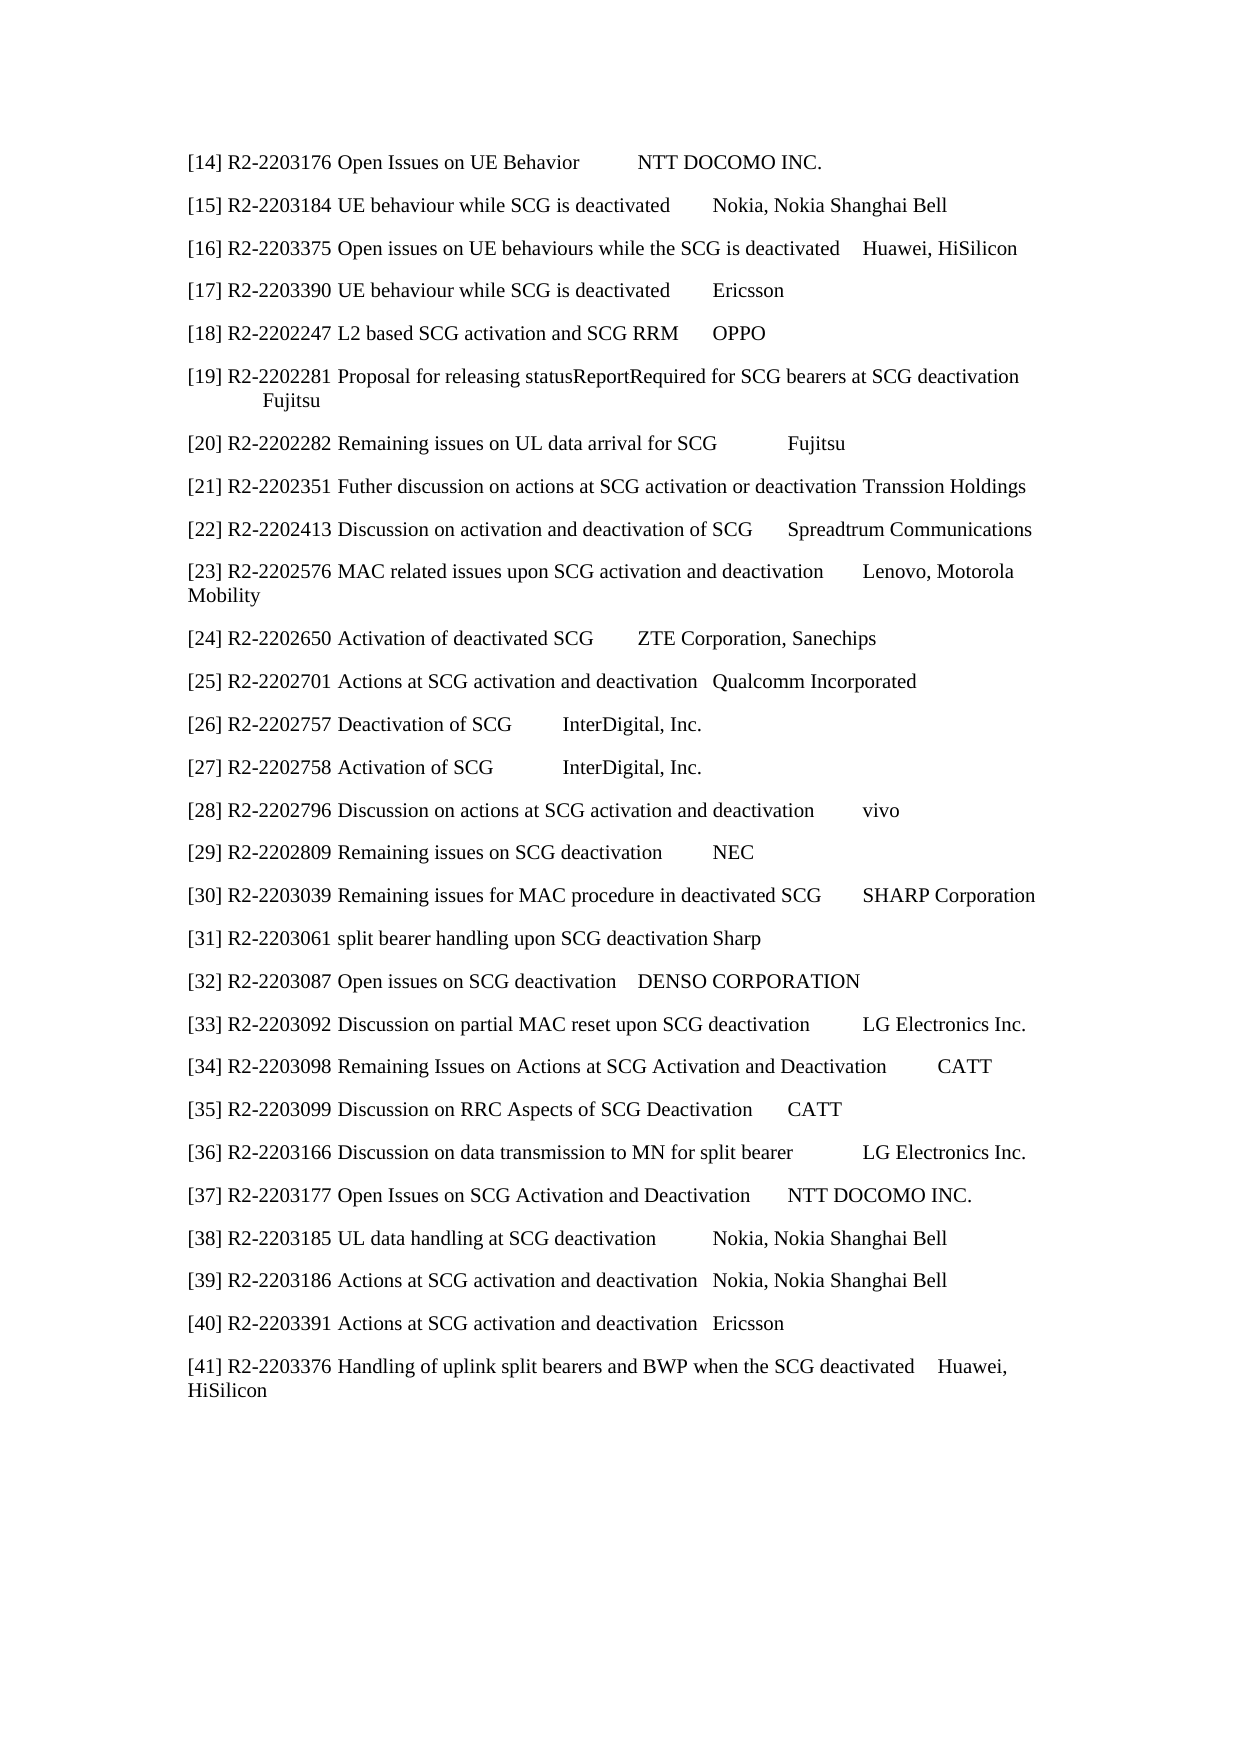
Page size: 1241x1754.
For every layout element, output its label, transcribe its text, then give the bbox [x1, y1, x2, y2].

text [36] R2-2203166 Discussion on data transmission to MN for split bearer LG Electronics Inc. [187, 1140, 1053, 1164]
text [22] R2-2202413 Discussion on activation and deactivation of SCG Spreadtrum Communications [187, 517, 1053, 541]
text [20] R2-2202282 Remaining issues on UL data arrival for SCG Fujitsu [187, 431, 1053, 455]
text [16] R2-2203375 Open issues on UE behaviours while the SCG is deactivated Huawei, HiSilicon [187, 236, 1053, 260]
text [37] R2-2203177 Open Issues on SCG Activation and Deactivation NTT DOCOMO INC. [187, 1183, 1053, 1207]
text [17] R2-2203390 UE behaviour while SCG is deactivated Ericsson [187, 278, 1053, 302]
text [18] R2-2202247 L2 based SCG activation and SCG RRM OPPO [187, 321, 1053, 345]
text [41] R2-2203376 Handling of uplink split bearers and BWP when the SCG deactivated Huawei, HiSilicon [187, 1354, 1053, 1402]
text [38] R2-2203185 UL data handling at SCG deactivation Nokia, Nokia Shanghai Bell [187, 1226, 1053, 1250]
text [28] R2-2202796 Discussion on actions at SCG activation and deactivation vivo [187, 797, 1053, 822]
text [34] R2-2203098 Remaining Issues on Actions at SCG Activation and Deactivation CATT [187, 1054, 1053, 1078]
text [30] R2-2203039 Remaining issues for MAC procedure in deactivated SCG SHARP Corporation [187, 883, 1053, 907]
text [29] R2-2202809 Remaining issues on SCG deactivation NEC [187, 840, 1053, 864]
text [14] R2-2203176 Open Issues on UE Behavior NTT DOCOMO INC. [187, 150, 1053, 174]
text [35] R2-2203099 Discussion on RRC Aspects of SCG Deactivation CATT [187, 1097, 1053, 1121]
text [31] R2-2203061 split bearer handling upon SCG deactivation Sharp [187, 926, 1053, 950]
text [39] R2-2203186 Actions at SCG activation and deactivation Nokia, Nokia Shanghai Bell [187, 1268, 1053, 1292]
text [25] R2-2202701 Actions at SCG activation and deactivation Qualcomm Incorporated [187, 669, 1053, 693]
text [32] R2-2203087 Open issues on SCG deactivation DENSO CORPORATION [187, 969, 1053, 993]
text [23] R2-2202576 MAC related issues upon SCG activation and deactivation Lenovo, Motorola Mobility [187, 559, 1053, 607]
text [21] R2-2202351 Futher discussion on actions at SCG activation or deactivation Transsion Holdings [187, 474, 1053, 498]
text [19] R2-2202281 Proposal for releasing statusReportRequired for SCG bearers at SCG deactivation Fujitsu [187, 364, 1053, 412]
text [15] R2-2203184 UE behaviour while SCG is deactivated Nokia, Nokia Shanghai Bell [187, 193, 1053, 217]
text [40] R2-2203391 Actions at SCG activation and deactivation Ericsson [187, 1311, 1053, 1335]
text [27] R2-2202758 Activation of SCG InterDigital, Inc. [187, 755, 1053, 779]
text [26] R2-2202757 Deactivation of SCG InterDigital, Inc. [187, 712, 1053, 736]
text [24] R2-2202650 Activation of deactivated SCG ZTE Corporation, Sanechips [187, 626, 1053, 650]
text [33] R2-2203092 Discussion on partial MAC reset upon SCG deactivation LG Electronics Inc. [187, 1012, 1053, 1036]
